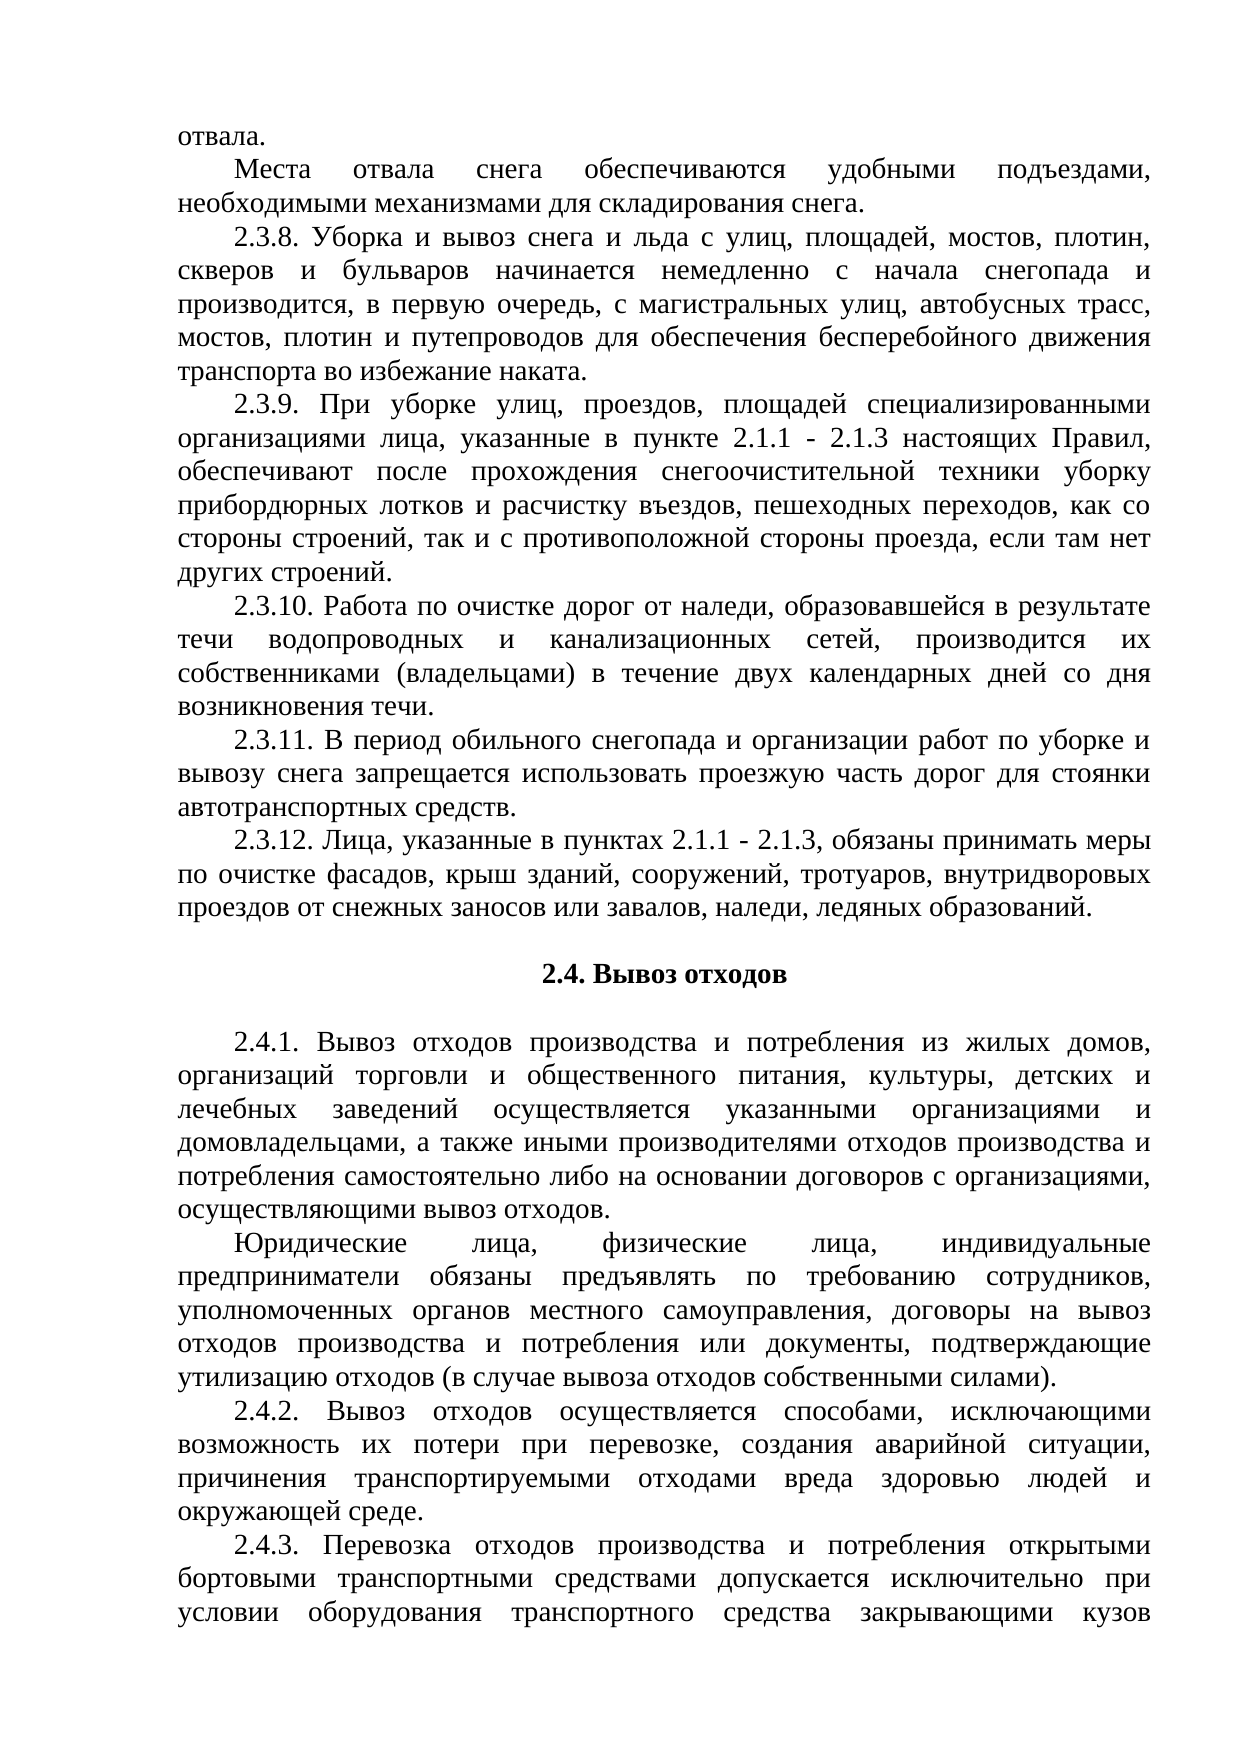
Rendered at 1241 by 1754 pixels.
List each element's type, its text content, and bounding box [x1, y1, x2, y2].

text 2.4.2. Вывоз отходов осуществляется способами, исключающими возможность их потери при перевозке, создания аварийной ситуации, причинения транспортируемыми отходами вреда здоровью людей и окружающей среде. [177, 1393, 1152, 1527]
text Места отвала снега обеспечиваются удобными подъездами, необходимыми механизмами для складирования снега. [177, 152, 1152, 219]
text Юридические лица, физические лица, индивидуальные предприниматели обязаны предъявлять по требованию сотрудников, уполномоченных органов местного самоуправления, договоры на вывоз отходов производства и потребления или документы, подтверждающие утилизацию отходов (в случае вывоза отходов собственными силами). [177, 1225, 1152, 1393]
text 2.4. Вывоз отходов [177, 957, 1152, 990]
text 2.3.10. Работа по очистке дорог от наледи, образовавшейся в результате течи водопроводных и канализационных сетей, производится их собственниками (владельцами) в течение двух календарных дней со дня возникновения течи. [177, 588, 1152, 722]
text 2.3.8. Уборка и вывоз снега и льда с улиц, площадей, мостов, плотин, скверов и бульваров начинается немедленно с начала снегопада и производится, в первую очередь, с магистральных улиц, автобусных трасс, мостов, плотин и путепроводов для обеспечения бесперебойного движения транспорта во избежание наката. [177, 219, 1152, 386]
text 2.3.9. При уборке улиц, проездов, площадей специализированными организациями лица, указанные в пункте 2.1.1 - 2.1.3 настоящих Правил, обеспечивают после прохождения снегоочистительной техники уборку прибордюрных лотков и расчистку въездов, пешеходных переходов, как со стороны строений, так и с противоположной стороны проезда, если там нет других строений. [177, 386, 1152, 588]
text 2.3.12. Лица, указанные в пунктах 2.1.1 - 2.1.3, обязаны принимать меры по очистке фасадов, крыш зданий, сооружений, тротуаров, внутридворовых проездов от снежных заносов или завалов, наледи, ледяных образований. [177, 822, 1152, 923]
text 2.4.1. Вывоз отходов производства и потребления из жилых домов, организаций торговли и общественного питания, культуры, детских и лечебных заведений осуществляется указанными организациями и домовладельцами, а также иными производителями отходов производства и потребления самостоятельно либо на основании договоров с организациями, осуществляющими вывоз отходов. [177, 1024, 1152, 1225]
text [177, 118, 1152, 152]
text 2.3.11. В период обильного снегопада и организации работ по уборке и вывозу снега запрещается использовать проезжую часть дорог для стоянки автотранспортных средств. [177, 722, 1152, 822]
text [177, 1527, 1152, 1627]
